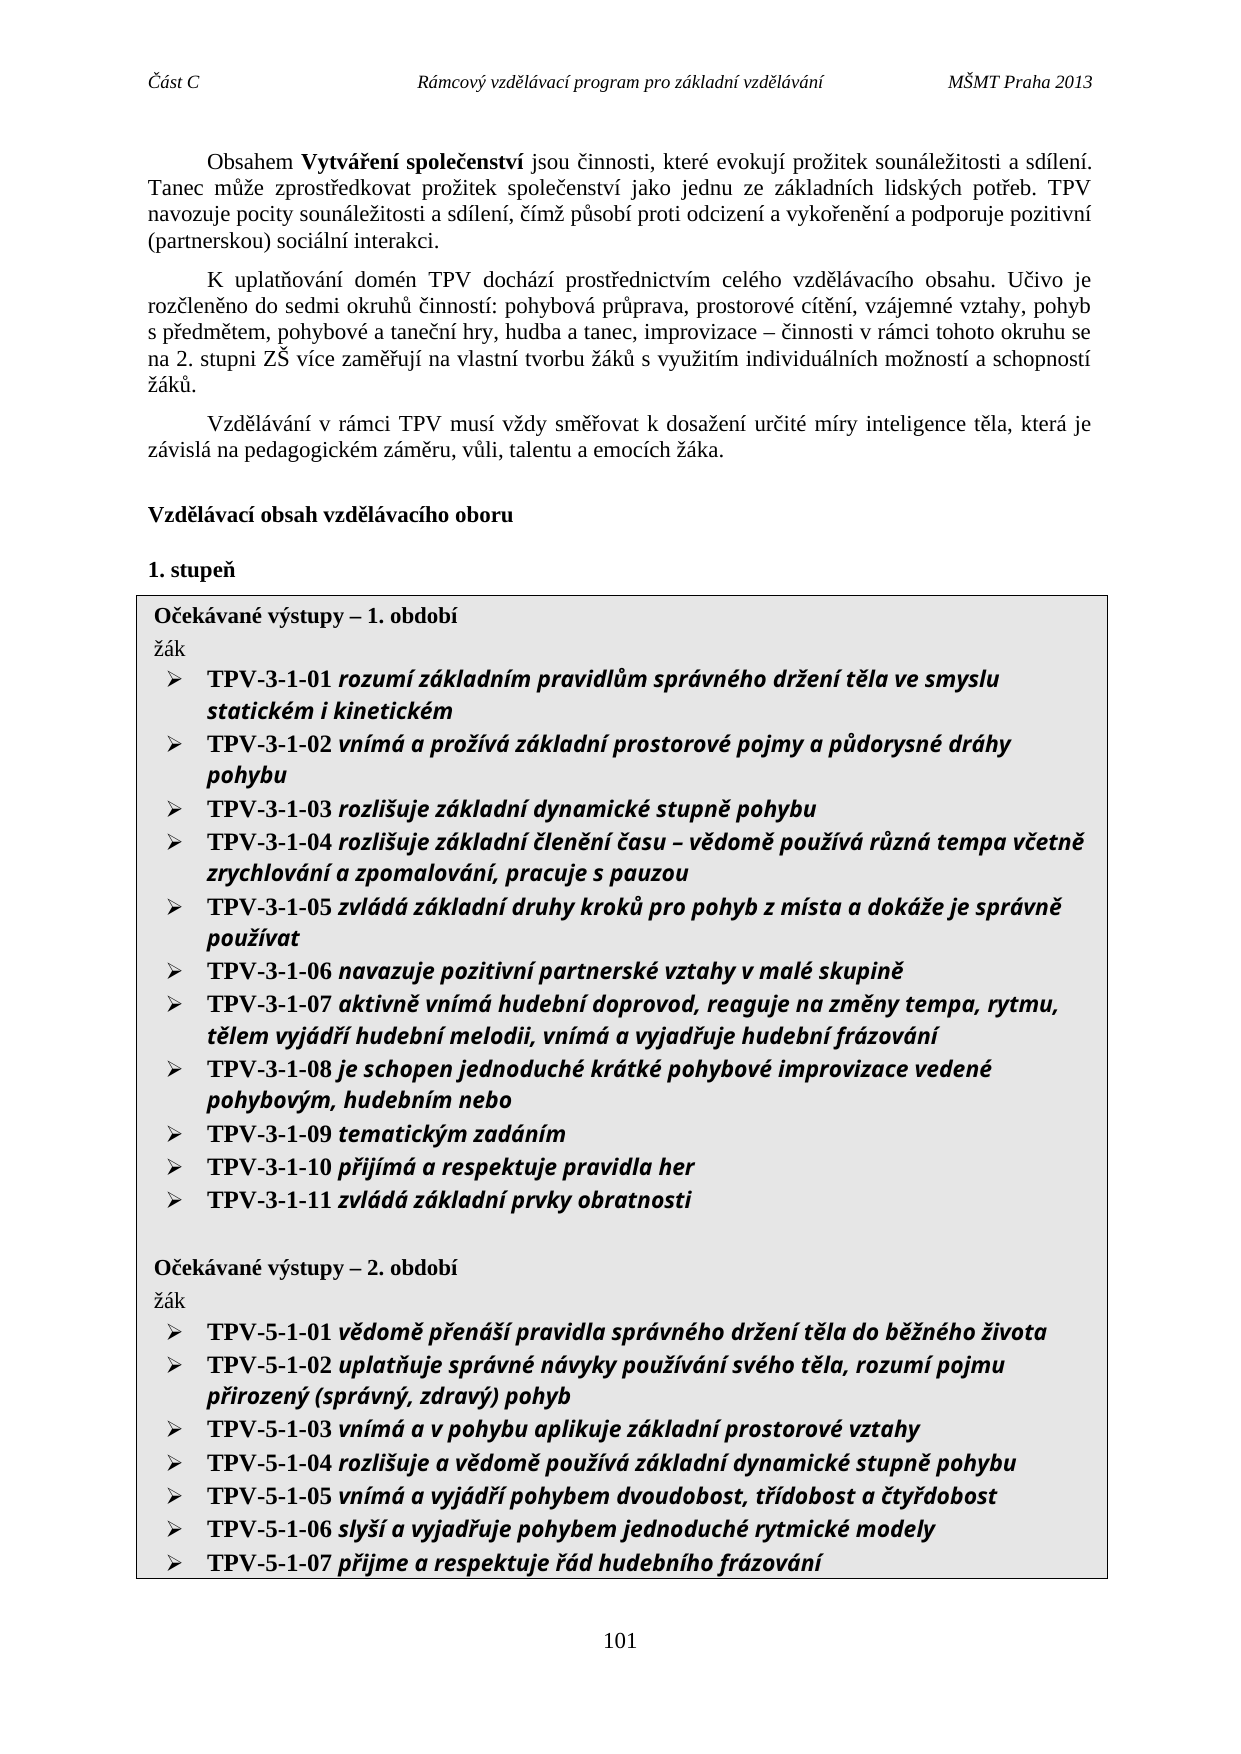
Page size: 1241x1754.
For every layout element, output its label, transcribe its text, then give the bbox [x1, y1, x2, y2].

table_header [137, 596, 1107, 1578]
text Obsahem Vytváření společenství jsou činnosti, které evokují prožitek sounáležitosti a sdílení. Tanec může zprostředkovat prožitek společenství jako jednu ze základních lidských potřeb. TPV navozuje pocity sounáležitosti a sdílení, čímž působí proti odcizení a vykořenění a podporuje pozitivní (partnerskou) sociální interakci. [148, 148, 1092, 253]
text 1. stupeň [148, 556, 1092, 583]
text Vzdělávání v rámci TPV musí vždy směřovat k dosažení určité míry inteligence těla, která je závislá na pedagogickém záměru, vůli, talentu a emocích žáka. [148, 410, 1092, 463]
text Vzdělávací obsah vzdělávacího oboru [148, 501, 1092, 528]
text K uplatňování domén TPV dochází prostřednictvím celého vzdělávacího obsahu. Učivo je rozčleněno do sedmi okruhů činností: pohybová průprava, prostorové cítění, vzájemné vztahy, pohyb s předmětem, pohybové a taneční hry, hudba a tanec, improvizace – činnosti v rámci tohoto okruhu se na 2. stupni ZŠ více zaměřují na vlastní tvorbu žáků s využitím individuálních možností a schopností žáků. [148, 266, 1092, 397]
